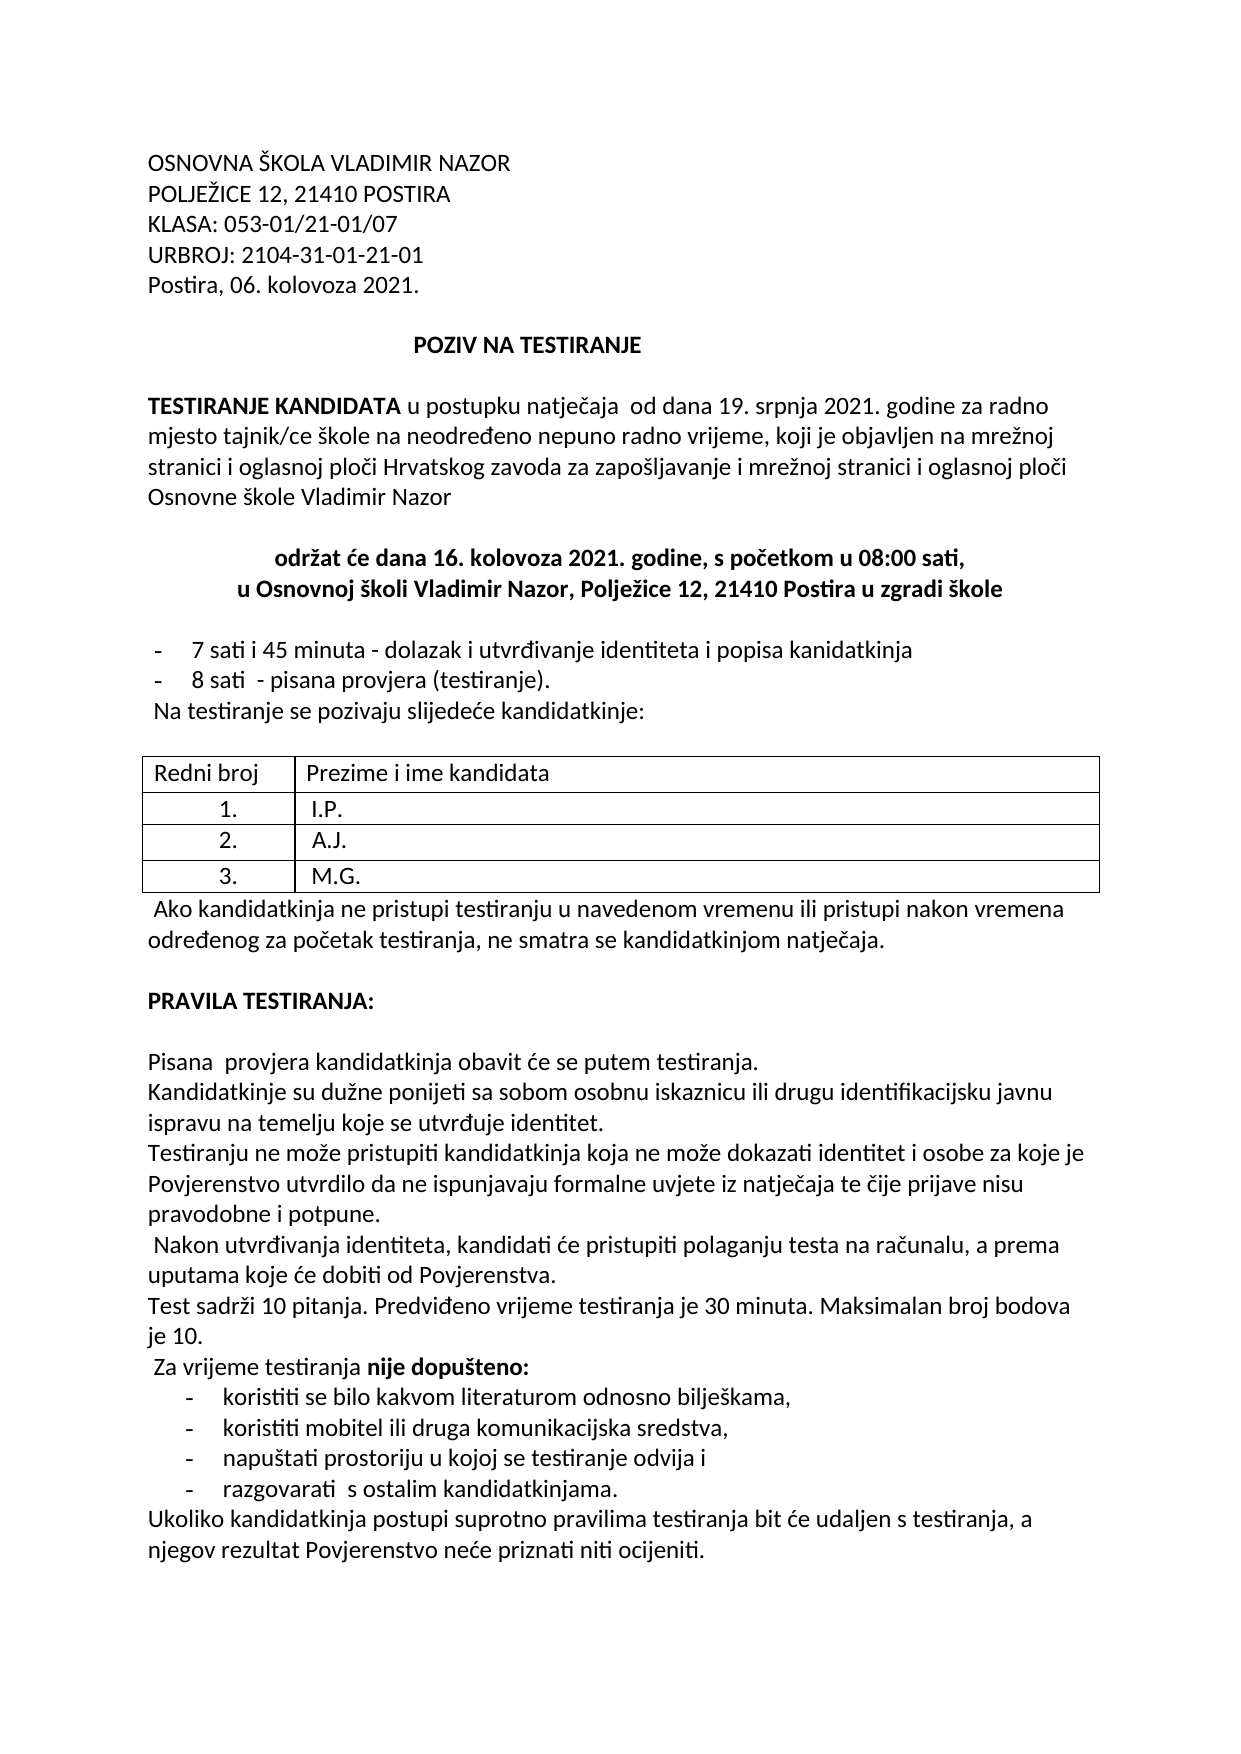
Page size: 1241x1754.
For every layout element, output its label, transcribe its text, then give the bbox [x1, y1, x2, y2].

table_cell [143, 825, 294, 859]
text Test sadrži 10 pitanja. Predviđeno vrijeme testiranja je 30 minuta. Maksimalan broj bodova je 10. [148, 1290, 1093, 1351]
list razgovarati s ostalim kandidatkinjama. [185, 1473, 1093, 1504]
text OSNOVNA ŠKOLA VLADIMIR NAZOR [148, 148, 1093, 178]
text Ako kandidatkinja ne pristupi testiranju u navedenom vremenu ili pristupi nakon vremena [148, 893, 1093, 924]
table_cell [143, 861, 294, 892]
text Nakon utvrđivanja identiteta, kandidati će pristupiti polaganju testa na računalu, a prema uputama koje će dobiti od Povjerenstva. [148, 1229, 1093, 1290]
text u Osnovnoj školi Vladimir Nazor, Polježice 12, 21410 Postira u zgradi škole [148, 573, 1093, 604]
text Testiranju ne može pristupiti kandidatkinja koja ne može dokazati identitet i osobe za koje je Povjerenstvo utvrdilo da ne ispunjavaju formalne uvjete iz natječaja te čije prijave nisu pravodobne i potpune. [148, 1137, 1093, 1229]
text POLJEŽICE 12, 21410 POSTIRA [148, 178, 1093, 209]
text održat će dana 16. kolovoza 2021. godine, s početkom u 08:00 sati, [148, 543, 1093, 573]
text Za vrijeme testiranja nije dopušteno: [148, 1351, 1093, 1382]
text određenog za početak testiranja, ne smatra se kandidatkinjom natječaja. [148, 924, 1093, 954]
text TESTIRANJE KANDIDATA u postupku natječaja od dana 19. srpnja 2021. godine za radno mjesto tajnik/ce škole na neodređeno nepuno radno vrijeme, koji je objavljen na mrežnoj stranici i oglasnoj ploči Hrvatskog zavoda za zapošljavanje i mrežnoj stranici i oglasnoj ploči Osnovne škole Vladimir Nazor [148, 390, 1093, 512]
text Ukoliko kandidatkinja postupi suprotno pravilima testiranja bit će udaljen s testiranja, a njegov rezultat Povjerenstvo neće priznati niti ocijeniti. [148, 1504, 1093, 1565]
text KLASA: 053-01/21-01/07 [148, 209, 1093, 239]
table_cell [143, 793, 294, 824]
table_cell A.J. [296, 825, 1099, 859]
list 8 sati - pisana provjera (testiranje). [154, 665, 1093, 695]
table_header Prezime i ime kandidata [296, 757, 1099, 792]
text Kandidatkinje su dužne ponijeti sa sobom osobnu iskaznicu ili drugu identifikacijsku javnu ispravu na temelju koje se utvrđuje identitet. [148, 1076, 1093, 1137]
text URBROJ: 2104-31-01-21-01 [148, 239, 1093, 270]
text Pisana provjera kandidatkinja obavit će se putem testiranja. [148, 1046, 1093, 1076]
list napuštati prostoriju u kojoj se testiranje odvija i [185, 1443, 1093, 1473]
text Na testiranje se pozivaju slijedeće kandidatkinje: [148, 695, 1093, 726]
table_cell M.G. [296, 861, 1099, 892]
table_header Redni broj [143, 757, 294, 792]
list 7 sati i 45 minuta - dolazak i utvrđivanje identiteta i popisa kanidatkinja [154, 634, 1093, 665]
list koristiti se bilo kakvom literaturom odnosno bilješkama, [185, 1382, 1093, 1412]
text PRAVILA TESTIRANJA: [148, 985, 1093, 1015]
text Postira, 06. kolovoza 2021. [148, 270, 1093, 300]
text POZIV NA TESTIRANJE [148, 329, 1093, 359]
table_cell I.P. [296, 793, 1099, 824]
list koristiti mobitel ili druga komunikacijska sredstva, [185, 1412, 1093, 1443]
